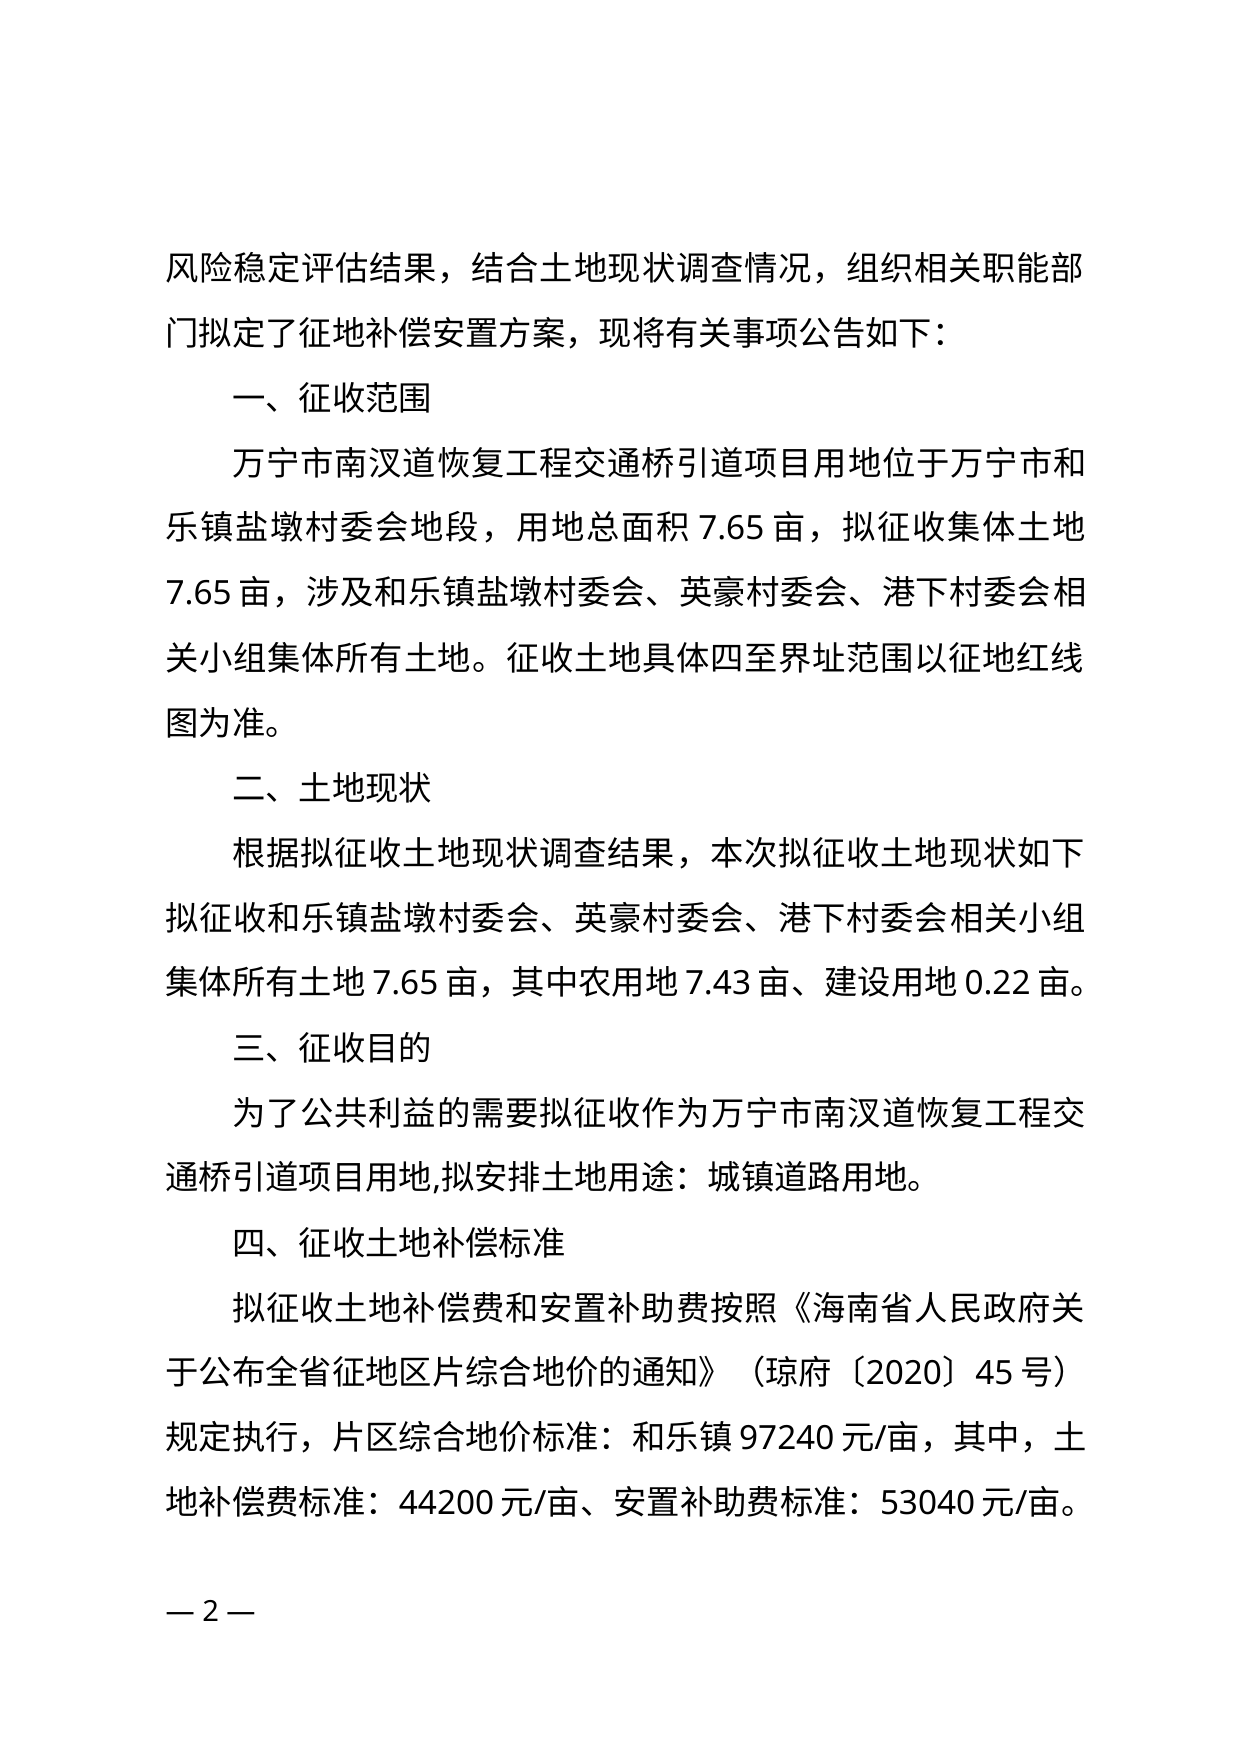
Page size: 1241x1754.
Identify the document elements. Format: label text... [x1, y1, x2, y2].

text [165, 233, 1087, 363]
text 四、征收土地补偿标准 [165, 1208, 1087, 1273]
text 万宁市南汊道恢复工程交通桥引道项目用地位于万宁市和乐镇盐墩村委会地段，用地总面积7.65亩，拟征收集体土地7.65亩，涉及和乐镇盐墩村委会、英豪村委会、港下村委会相关小组集体所有土地。征收土地具体四至界址范围以征地红线图为准。 [165, 428, 1087, 753]
text 根据拟征收土地现状调查结果，本次拟征收土地现状如下：拟征收和乐镇盐墩村委会、英豪村委会、港下村委会相关小组集体所有土地7.65亩，其中农用地7.43亩、建设用地0.22亩。 [165, 818, 1087, 1013]
text 一、征收范围 [165, 363, 1087, 428]
text 为了公共利益的需要拟征收作为万宁市南汊道恢复工程交通桥引道项目用地,拟安排土地用途：城镇道路用地。 [165, 1078, 1087, 1208]
text 三、征收目的 [165, 1013, 1087, 1078]
text 二、土地现状 [165, 753, 1087, 818]
text 拟征收土地补偿费和安置补助费按照《海南省人民政府关于公布全省征地区片综合地价的通知》（琼府〔2020〕45号）规定执行，片区综合地价标准：和乐镇97240元/亩，其中，土地补偿费标准：44200元/亩、安置补助费标准：53040元/亩。 [165, 1273, 1087, 1533]
